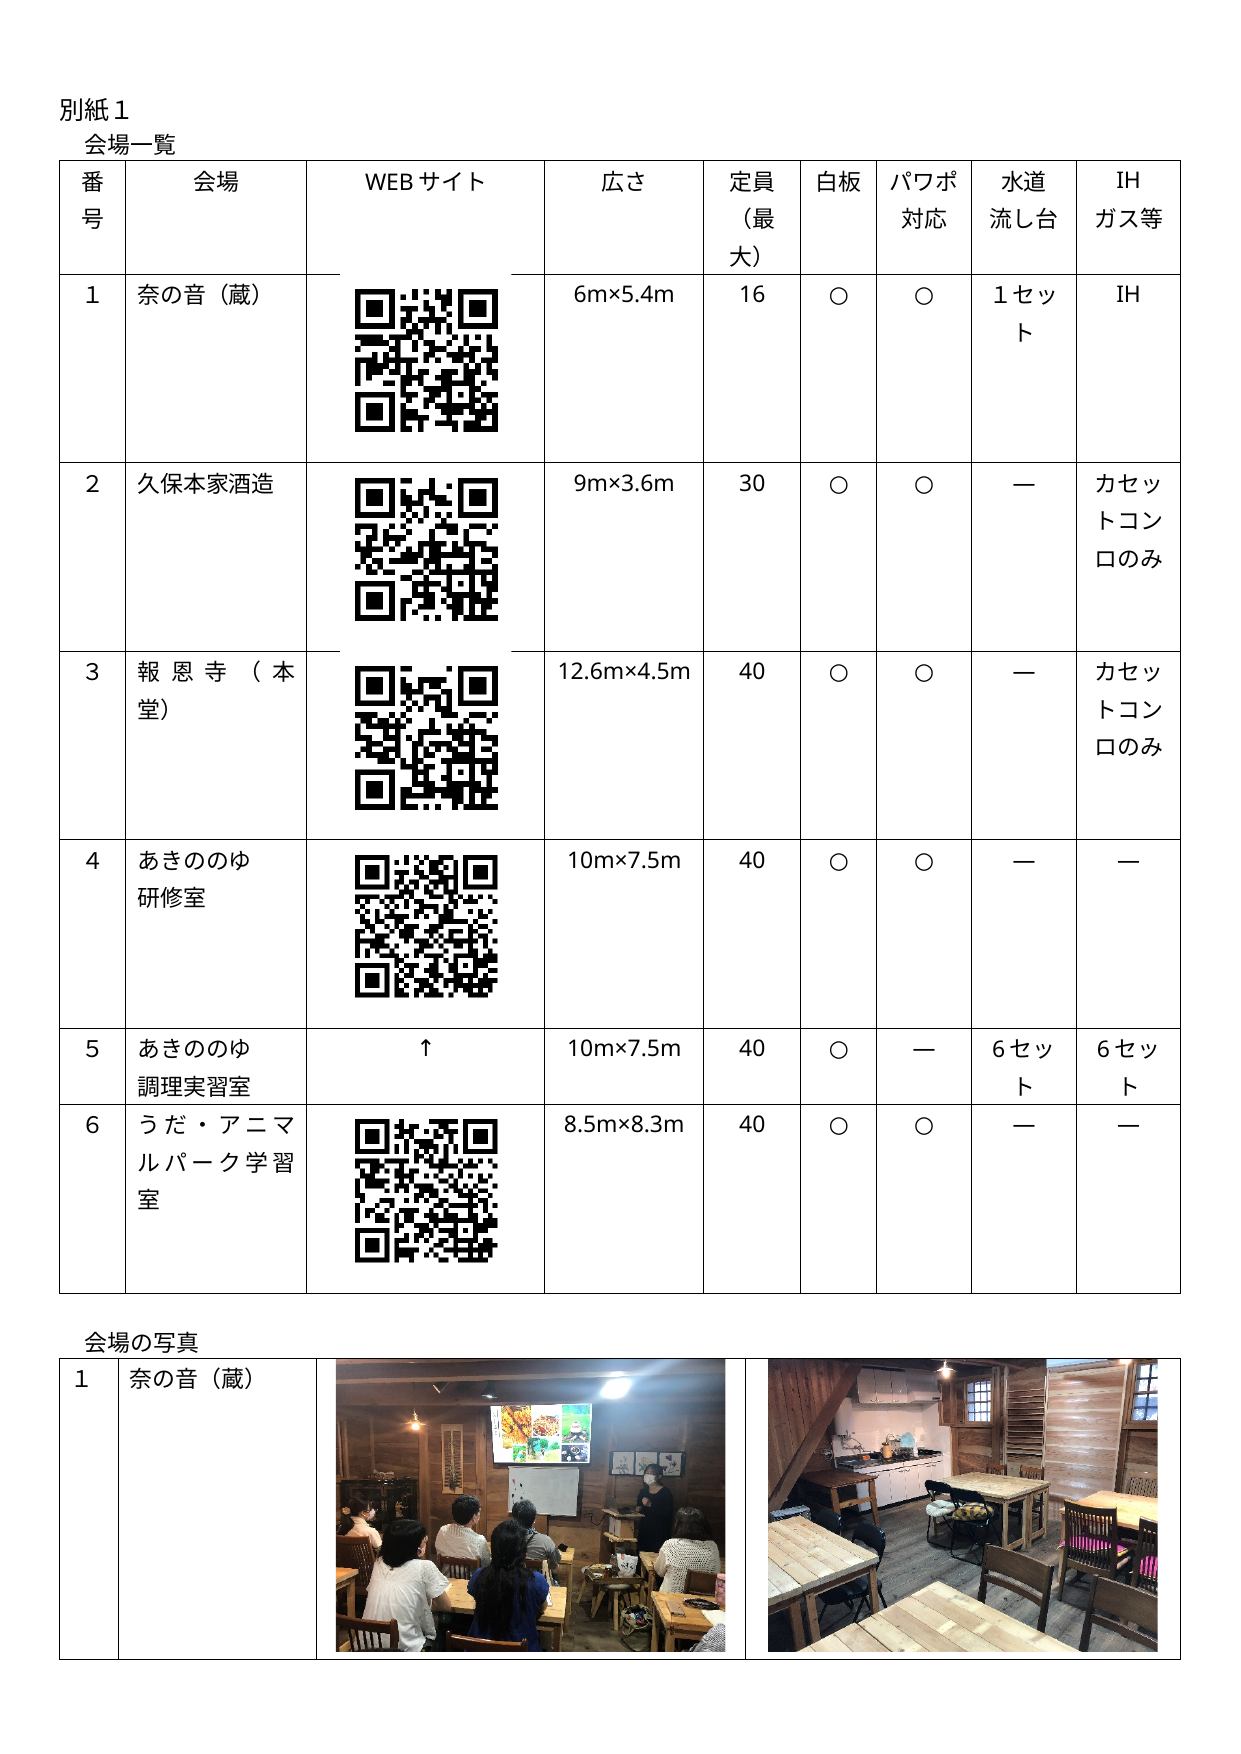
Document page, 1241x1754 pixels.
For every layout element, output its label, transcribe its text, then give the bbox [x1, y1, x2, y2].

table_cell ― [1077, 840, 1180, 1028]
table_cell IH [1077, 275, 1180, 462]
table_cell [307, 463, 544, 651]
picture [340, 1105, 512, 1277]
table_cell あきののゆ 調理実習室 [126, 1029, 306, 1104]
table_cell ２ [60, 463, 125, 651]
picture [340, 463, 512, 635]
table_cell 40 [704, 1029, 800, 1104]
table_cell ― [1077, 1105, 1180, 1292]
table_cell ↑ [307, 1029, 544, 1104]
picture [768, 1359, 1158, 1652]
table_cell [307, 1105, 544, 1292]
table_cell １ [60, 275, 125, 462]
table_cell カセットコンロのみ [1077, 463, 1180, 651]
table_cell 12.6m×4.5m [545, 652, 703, 839]
table_cell カセットコンロのみ [1077, 652, 1180, 839]
table_cell ― [877, 1029, 971, 1104]
table_cell ― [972, 463, 1076, 651]
table_header 白板 [801, 161, 876, 274]
picture [335, 1359, 726, 1652]
table_cell ― [972, 840, 1076, 1028]
table_cell 40 [704, 840, 800, 1028]
table_cell うだ・アニマルパーク学習室 [126, 1105, 306, 1292]
table_cell ○ [801, 652, 876, 839]
table_header 広さ [545, 161, 703, 274]
picture [340, 651, 512, 824]
table_cell 8.5m×8.3m [545, 1105, 703, 1292]
table_cell ５ [60, 1029, 125, 1104]
table_header [746, 1359, 1180, 1659]
table_cell 6セット [972, 1029, 1076, 1104]
table_cell 30 [704, 463, 800, 651]
table_header パワポ対応 [877, 161, 971, 274]
table_cell １セット [972, 275, 1076, 462]
table_cell あきののゆ 研修室 [126, 840, 306, 1028]
table_cell 40 [704, 652, 800, 839]
table_cell 6セット [1077, 1029, 1180, 1104]
table_header 水道 流し台 [972, 161, 1076, 274]
table_cell ○ [801, 275, 876, 462]
table_cell ― [972, 652, 1076, 839]
table_cell 久保本家酒造 [126, 463, 306, 651]
table_cell ○ [877, 652, 971, 839]
table_cell 報恩寺（本堂） [126, 652, 306, 839]
table_header IH ガス等 [1077, 161, 1180, 274]
table_cell ４ [60, 840, 125, 1028]
table_cell 40 [704, 1105, 800, 1292]
table_cell [307, 275, 544, 462]
table_cell 10m×7.5m [545, 840, 703, 1028]
table_cell [307, 652, 544, 839]
table_cell ― [972, 1105, 1076, 1292]
table_header [317, 1359, 745, 1659]
table_cell 6m×5.4m [545, 275, 703, 462]
table_cell ○ [877, 463, 971, 651]
picture [340, 274, 512, 446]
table_cell ○ [877, 840, 971, 1028]
table_cell 10m×7.5m [545, 1029, 703, 1104]
table_header 定員 （最大） [704, 161, 800, 274]
table_header １ [60, 1359, 118, 1659]
table_header 奈の音（蔵） [119, 1359, 316, 1659]
picture [340, 840, 512, 1012]
table_header WEBサイト [307, 161, 544, 274]
text 会場の写真 [59, 1325, 1181, 1358]
text 会場一覧 [59, 127, 1181, 160]
table_cell 奈の音（蔵） [126, 275, 306, 462]
table_cell ３ [60, 652, 125, 839]
table_cell 9m×3.6m [545, 463, 703, 651]
table_cell ○ [801, 1105, 876, 1292]
table_cell ○ [877, 1105, 971, 1292]
subtitle 別紙１ [59, 89, 1181, 127]
table_cell 16 [704, 275, 800, 462]
table_cell ○ [801, 463, 876, 651]
table_header 会場 [126, 161, 306, 274]
table_cell ○ [801, 840, 876, 1028]
table_cell ○ [877, 275, 971, 462]
table_cell ○ [801, 1029, 876, 1104]
table_cell [307, 840, 544, 1028]
table_header 番号 [60, 161, 125, 274]
table_cell ６ [60, 1105, 125, 1292]
